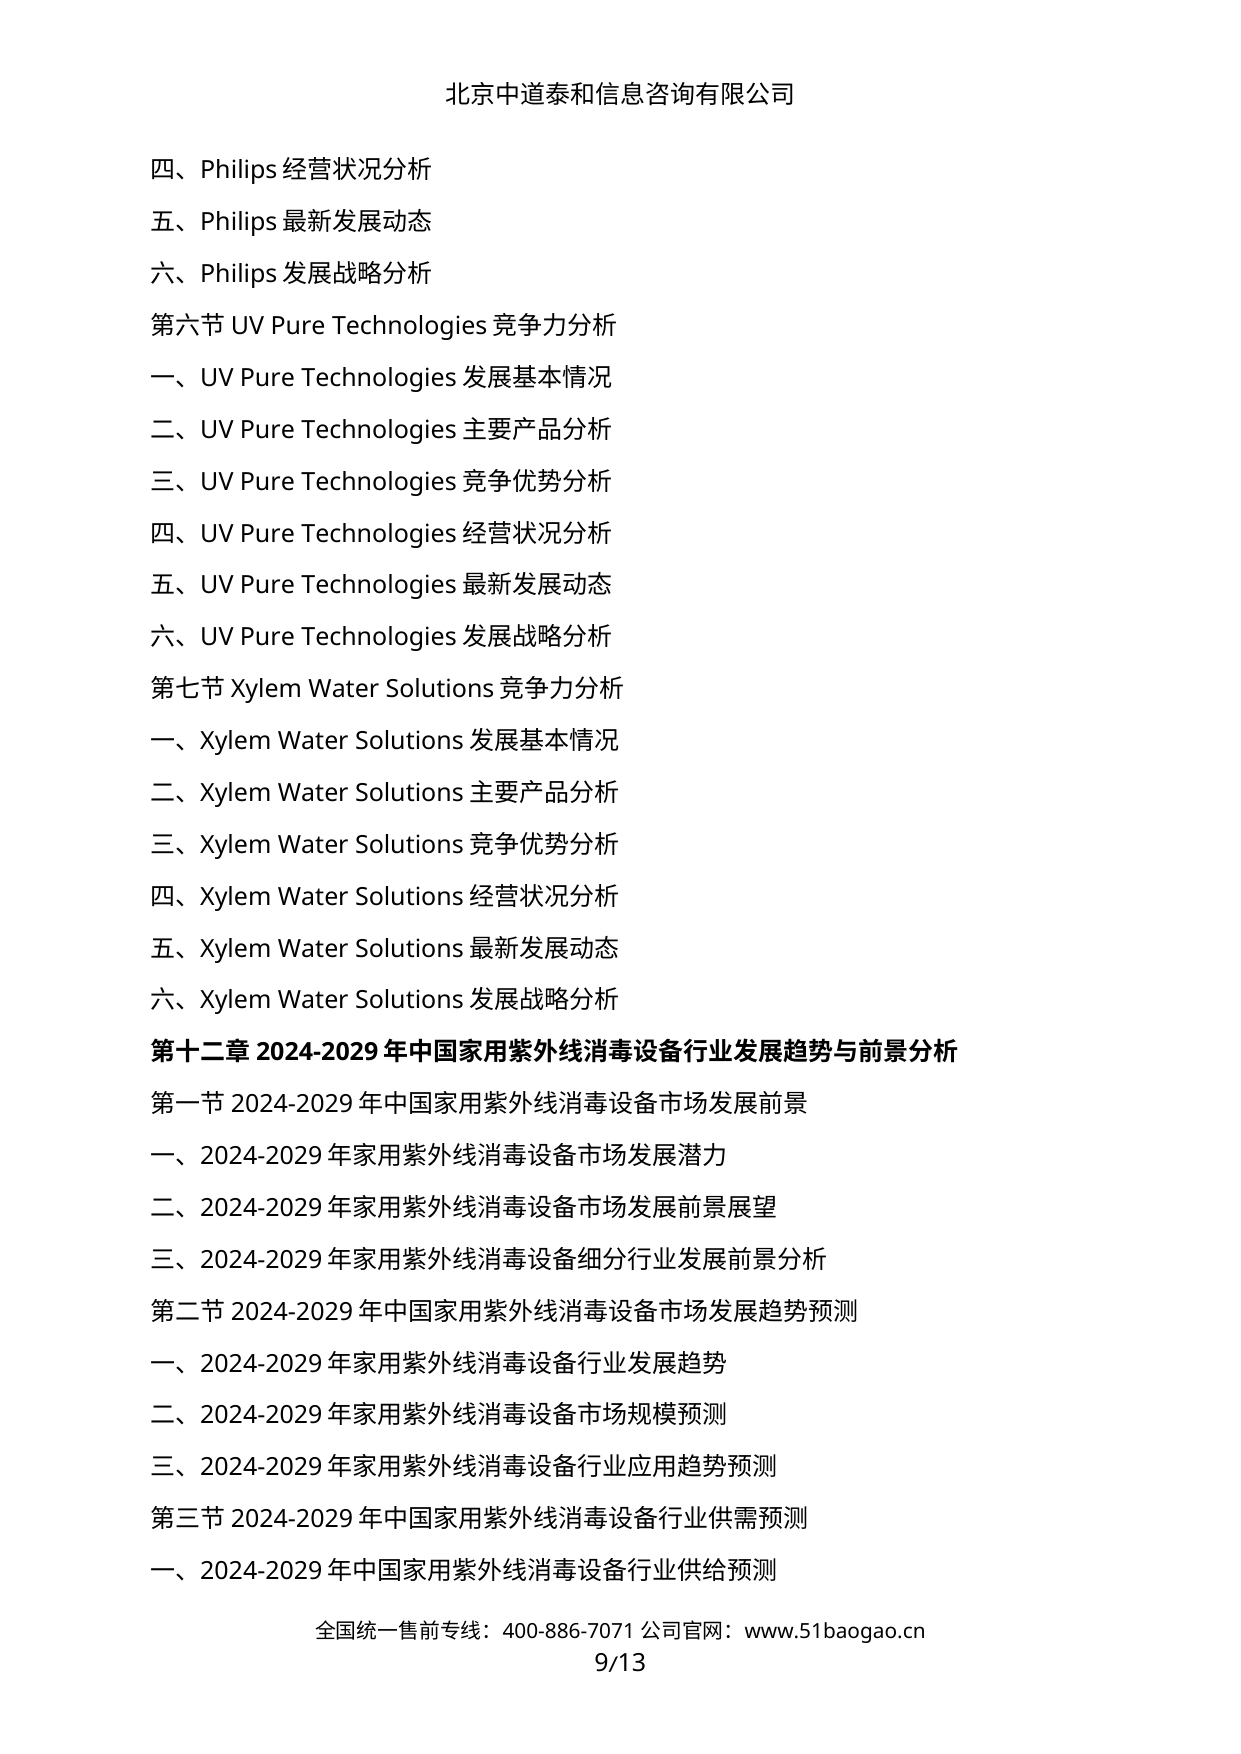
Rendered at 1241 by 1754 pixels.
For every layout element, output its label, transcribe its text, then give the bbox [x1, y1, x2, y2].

text 三、2024-2029年家用紫外线消毒设备细分行业发展前景分析 [150, 1239, 1090, 1276]
text 四、Xylem Water Solutions经营状况分析 [150, 876, 1090, 912]
text 六、UV Pure Technologies发展战略分析 [150, 617, 1090, 653]
text 六、Philips发展战略分析 [150, 254, 1090, 290]
text 二、2024-2029年家用紫外线消毒设备市场发展前景展望 [150, 1187, 1090, 1224]
text 四、Philips经营状况分析 [150, 150, 1090, 186]
text 二、Xylem Water Solutions主要产品分析 [150, 772, 1090, 809]
text 三、UV Pure Technologies竞争优势分析 [150, 461, 1090, 497]
text 第十二章 2024-2029年中国家用紫外线消毒设备行业发展趋势与前景分析 [150, 1032, 1090, 1068]
text 第一节 2024-2029年中国家用紫外线消毒设备市场发展前景 [150, 1084, 1090, 1120]
text 三、2024-2029年家用紫外线消毒设备行业应用趋势预测 [150, 1447, 1090, 1483]
text 一、2024-2029年家用紫外线消毒设备市场发展潜力 [150, 1136, 1090, 1172]
text 五、UV Pure Technologies最新发展动态 [150, 565, 1090, 601]
text 五、Philips最新发展动态 [150, 202, 1090, 238]
text 一、Xylem Water Solutions发展基本情况 [150, 721, 1090, 757]
text 二、2024-2029年家用紫外线消毒设备市场规模预测 [150, 1395, 1090, 1431]
text 一、2024-2029年家用紫外线消毒设备行业发展趋势 [150, 1343, 1090, 1379]
text 第二节 2024-2029年中国家用紫外线消毒设备市场发展趋势预测 [150, 1291, 1090, 1327]
text 四、UV Pure Technologies经营状况分析 [150, 513, 1090, 549]
text 二、UV Pure Technologies主要产品分析 [150, 409, 1090, 446]
text 一、UV Pure Technologies发展基本情况 [150, 357, 1090, 394]
text 一、2024-2029年中国家用紫外线消毒设备行业供给预测 [150, 1551, 1090, 1587]
text 第三节 2024-2029年中国家用紫外线消毒设备行业供需预测 [150, 1499, 1090, 1535]
text 第七节 Xylem Water Solutions竞争力分析 [150, 669, 1090, 705]
text 五、Xylem Water Solutions最新发展动态 [150, 928, 1090, 964]
text 第六节 UV Pure Technologies竞争力分析 [150, 306, 1090, 342]
text 三、Xylem Water Solutions竞争优势分析 [150, 824, 1090, 861]
text 六、Xylem Water Solutions发展战略分析 [150, 980, 1090, 1016]
